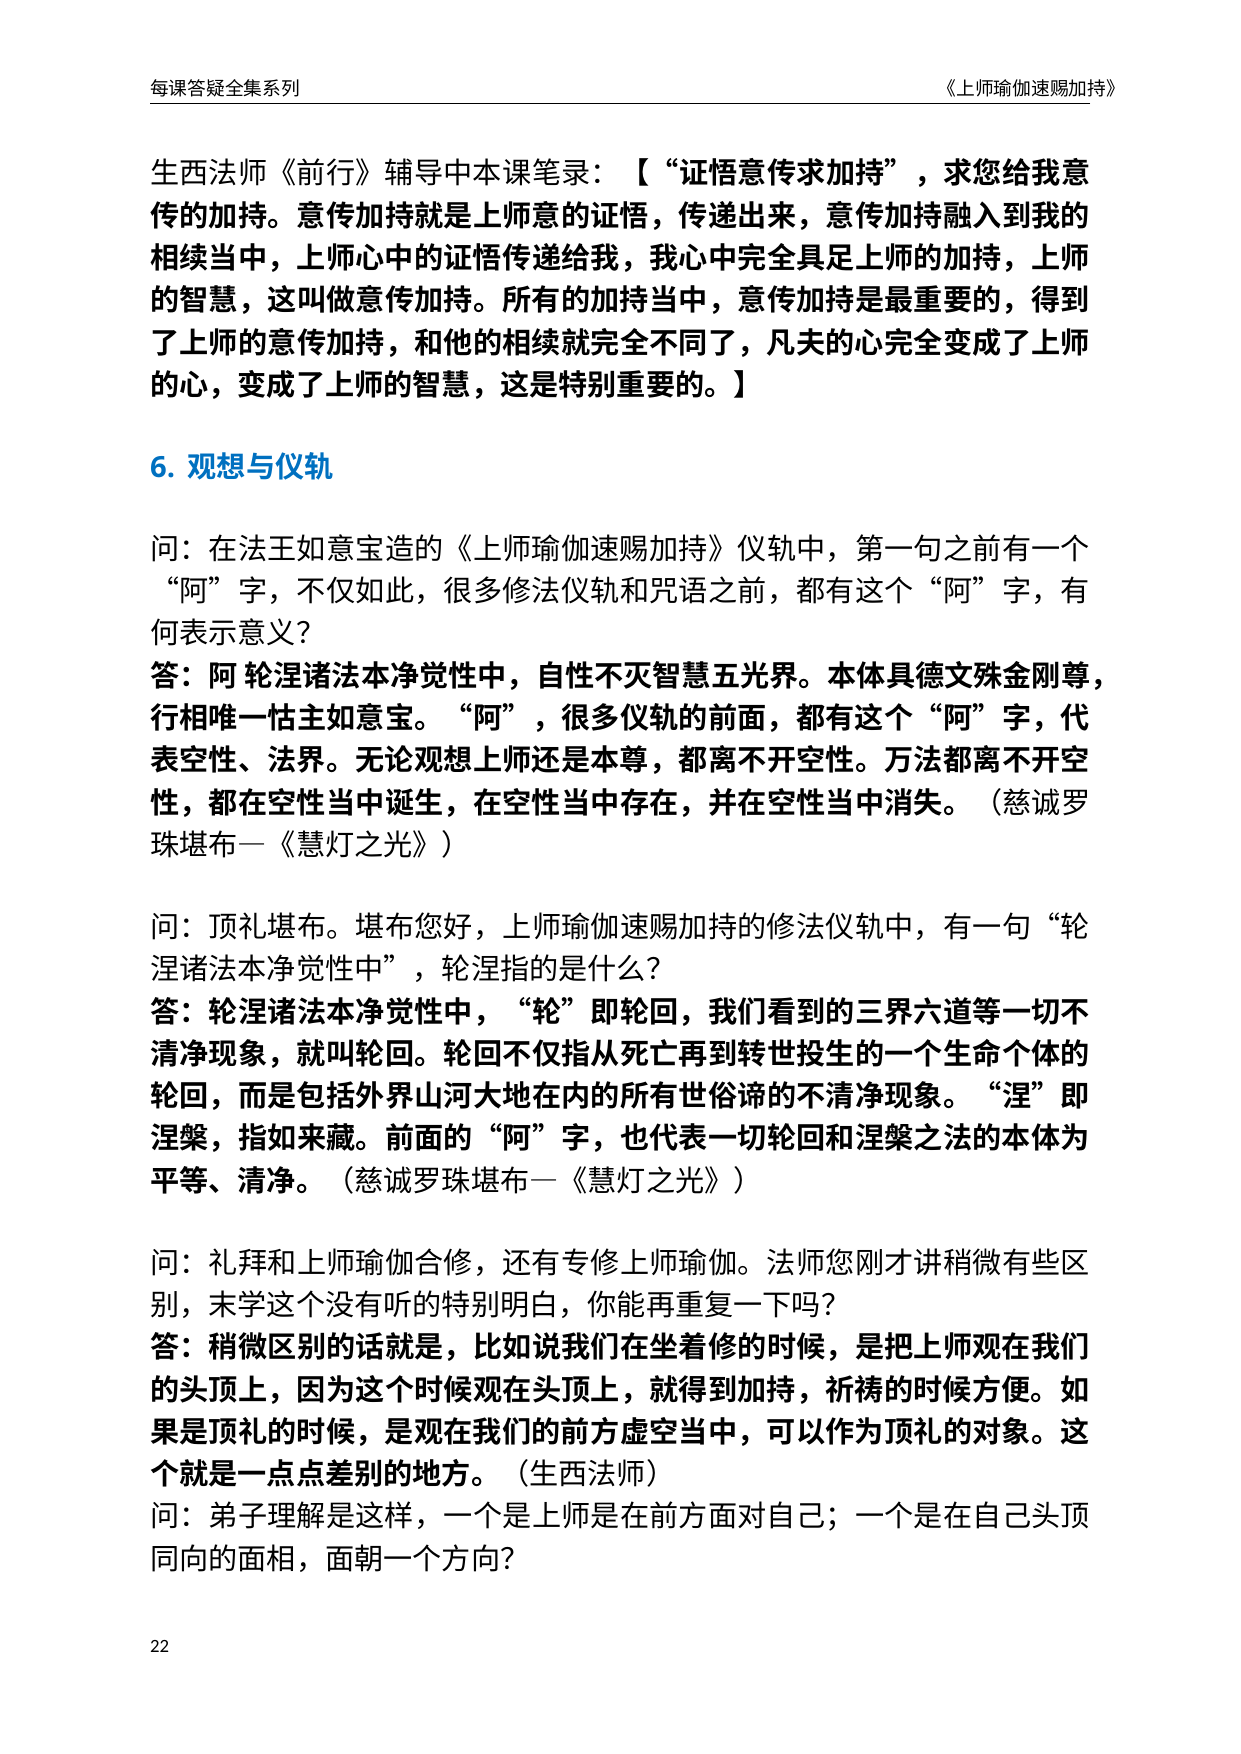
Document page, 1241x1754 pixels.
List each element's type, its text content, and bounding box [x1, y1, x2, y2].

text 问：弟子理解是这样，一个是上师是在前方面对自己；一个是在自己头顶同向的面相，面朝一个方向？ [150, 1493, 1090, 1578]
text 答：阿 轮涅诸法本净觉性中，自性不灭智慧五光界。本体具德文殊金刚尊，行相唯一怙主如意宝。“阿”，很多仪轨的前面，都有这个“阿”字，代表空性、法界。无论观想上师还是本尊，都离不开空性。万法都离不开空性，都在空性当中诞生，在空性当中存在，并在空性当中消失。（慈诚罗珠堪布—《慧灯之光》） [150, 652, 1090, 864]
text 生西法师《前行》辅导中本课笔录：【“证悟意传求加持”，求您给我意传的加持。意传加持就是上师意的证悟，传递出来，意传加持融入到我的相续当中，上师心中的证悟传递给我，我心中完全具足上师的加持，上师的智慧，这叫做意传加持。所有的加持当中，意传加持是最重要的，得到了上师的意传加持，和他的相续就完全不同了，凡夫的心完全变成了上师的心，变成了上师的智慧，这是特别重要的。】 [150, 150, 1090, 404]
text 问：礼拜和上师瑜伽合修，还有专修上师瑜伽。法师您刚才讲稍微有些区别，末学这个没有听的特别明白，你能再重复一下吗？ [150, 1239, 1090, 1324]
text 问：顶礼堪布。堪布您好，上师瑜伽速赐加持的修法仪轨中，有一句“轮涅诸法本净觉性中”，轮涅指的是什么？ [150, 903, 1090, 988]
text 答：轮涅诸法本净觉性中，“轮”即轮回，我们看到的三界六道等一切不清净现象，就叫轮回。轮回不仅指从死亡再到转世投生的一个生命个体的轮回，而是包括外界山河大地在内的所有世俗谛的不清净现象。“涅”即涅槃，指如来藏。前面的“阿”字，也代表一切轮回和涅槃之法的本体为平等、清净。（慈诚罗珠堪布—《慧灯之光》） [150, 988, 1090, 1199]
text 问：在法王如意宝造的《上师瑜伽速赐加持》仪轨中，第一句之前有一个“阿”字，不仅如此，很多修法仪轨和咒语之前，都有这个“阿”字，有何表示意义？ [150, 526, 1090, 652]
text 答：稍微区别的话就是，比如说我们在坐着修的时候，是把上师观在我们的头顶上，因为这个时候观在头顶上，就得到加持，祈祷的时候方便。如果是顶礼的时候，是观在我们的前方虚空当中，可以作为顶礼的对象。这个就是一点点差别的地方。（生西法师） [150, 1324, 1090, 1493]
subtitle 观想与仪轨 [150, 443, 1090, 486]
